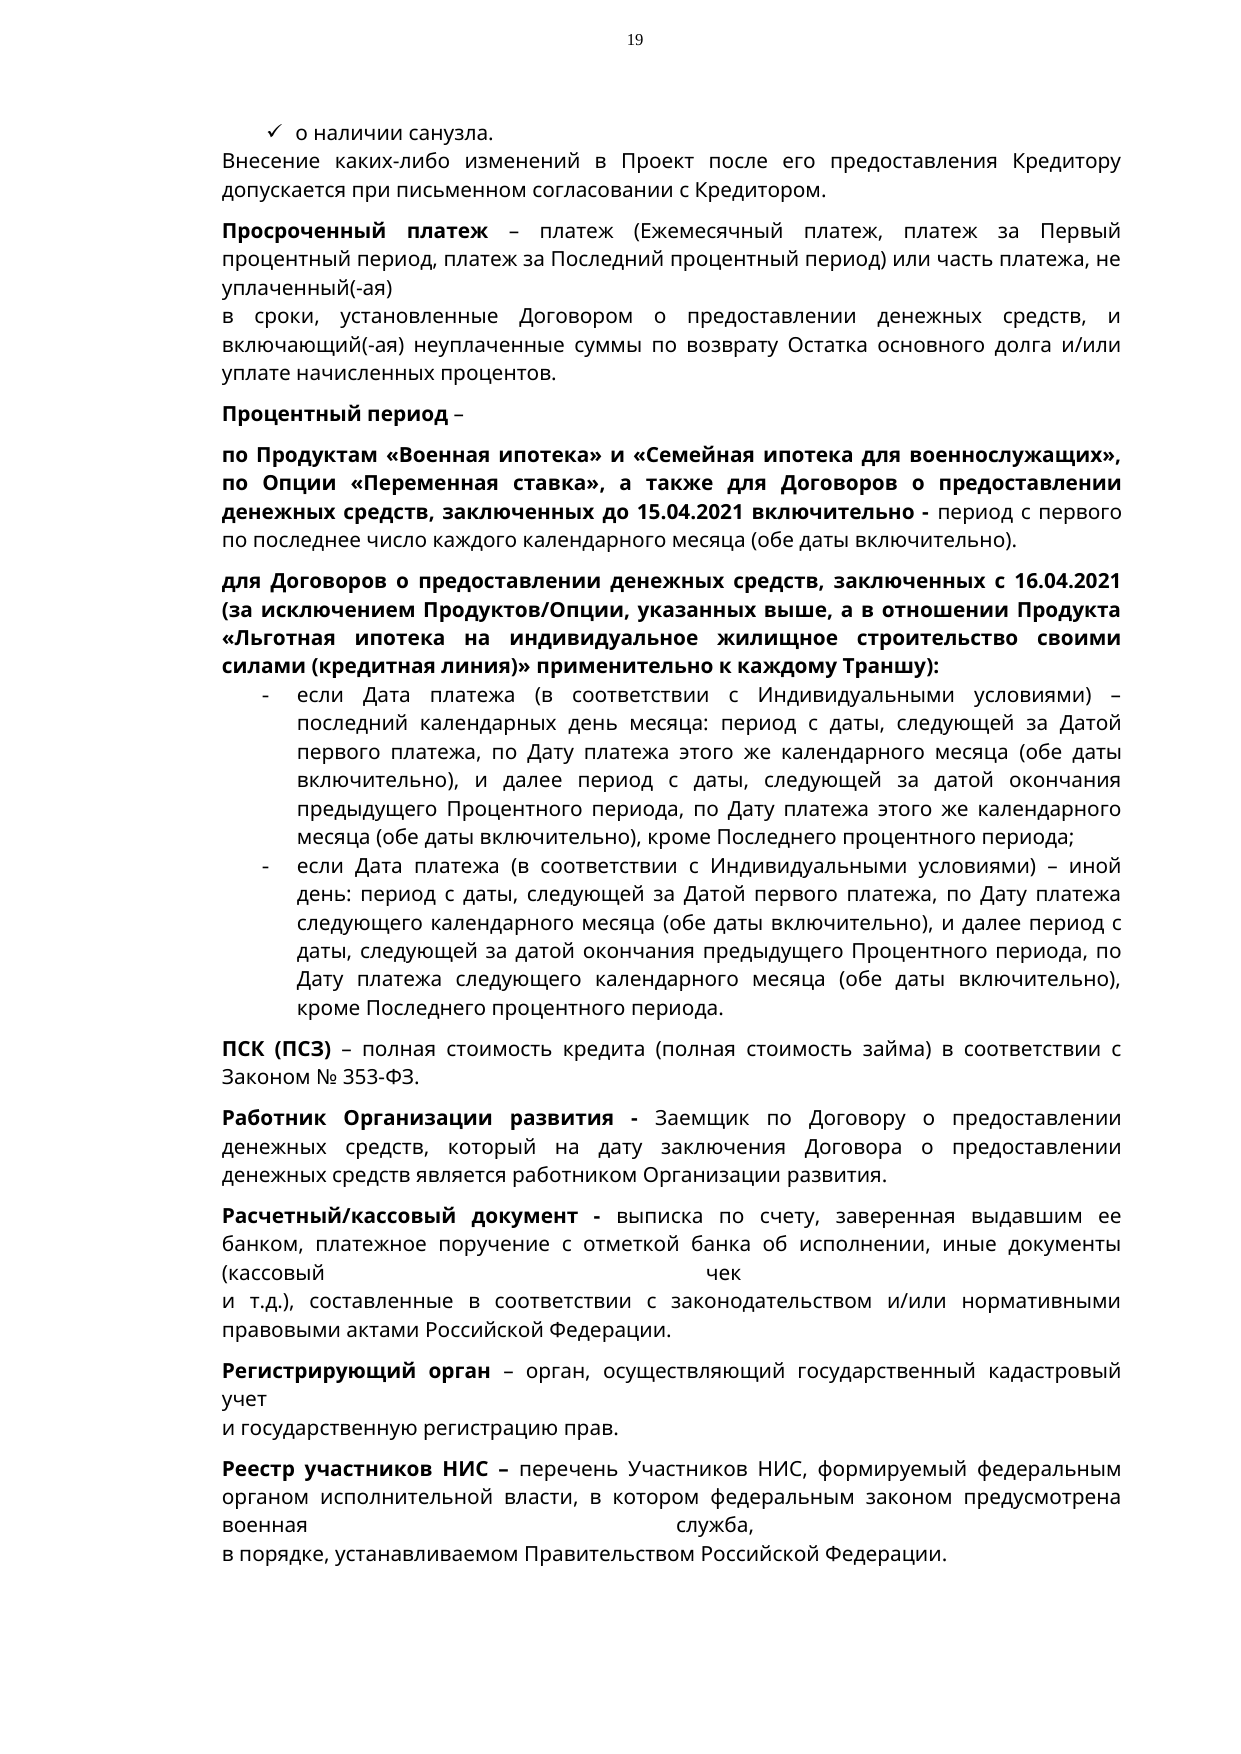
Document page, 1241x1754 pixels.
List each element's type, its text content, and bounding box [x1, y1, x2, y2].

list ПСК (ПСЗ) – полная стоимость кредита (полная стоимость займа) в соответствии с Законом № 353-ФЗ. [222, 1034, 1122, 1091]
list если Дата платежа (в соответствии с Индивидуальными условиями) – иной день: период с даты, следующей за Датой первого платежа, по Дату платежа следующего календарного месяца (обе даты включительно), и далее период с даты, следующей за датой окончания предыдущего Процентного периода, по Дату платежа следующего календарного месяца (обе даты включительно), кроме Последнего процентного периода. [259, 851, 1122, 1021]
text Расчетный/кассовый документ - выписка по счету, заверенная выдавшим ее банком, платежное поручение с отметкой банка об исполнении, иные документы (кассовый чек и т.д.), составленные в соответствии с законодательством и/или нормативными правовыми актами Российской Федерации. [222, 1201, 1122, 1343]
list если Дата платежа (в соответствии с Индивидуальными условиями) – последний календарных день месяца: период с даты, следующей за Датой первого платежа, по Дату платежа этого же календарного месяца (обе даты включительно), и далее период с даты, следующей за датой окончания предыдущего Процентного периода, по Дату платежа этого же календарного месяца (обе даты включительно), кроме Последнего процентного периода; [259, 680, 1122, 851]
text Процентный период – [222, 399, 1122, 427]
text по Продуктам «Военная ипотека» и «Семейная ипотека для военнослужащих», по Опции «Переменная ставка», а также для Договоров о предоставлении денежных средств, заключенных до 15.04.2021 включительно - период с первого по последнее число каждого календарного месяца (обе даты включительно). [222, 440, 1122, 554]
list Работник Организации развития - Заемщик по Договору о предоставлении денежных средств, который на дату заключения Договора о предоставлении денежных средств является работником Организации развития. [222, 1103, 1122, 1189]
list о наличии санузла. [266, 118, 1122, 147]
text Просроченный платеж – платеж (Ежемесячный платеж, платеж за Первый процентный период, платеж за Последний процентный период) или часть платежа, не уплаченный(-ая) в сроки, установленные Договором о предоставлении денежных средств, и включающий(-ая) неуплаченные суммы по возврату Остатка основного долга и/или уплате начисленных процентов. [222, 216, 1122, 387]
text Реестр участников НИС – перечень Участников НИС, формируемый федеральным органом исполнительной власти, в котором федеральным законом предусмотрена военная служба, в порядке, устанавливаемом Правительством Российской Федерации. [222, 1454, 1122, 1567]
text для Договоров о предоставлении денежных средств, заключенных с 16.04.2021 (за исключением Продуктов/Опции, указанных выше, а в отношении Продукта «Льготная ипотека на индивидуальное жилищное строительство своими силами (кредитная линия)» применительно к каждому Траншу): [222, 566, 1122, 680]
text Регистрирующий орган – орган, осуществляющий государственный кадастровый учет и государственную регистрацию прав. [222, 1356, 1122, 1441]
text Внесение каких-либо изменений в Проект после его предоставления Кредитору допускается при письменном согласовании с Кредитором. [222, 147, 1122, 203]
